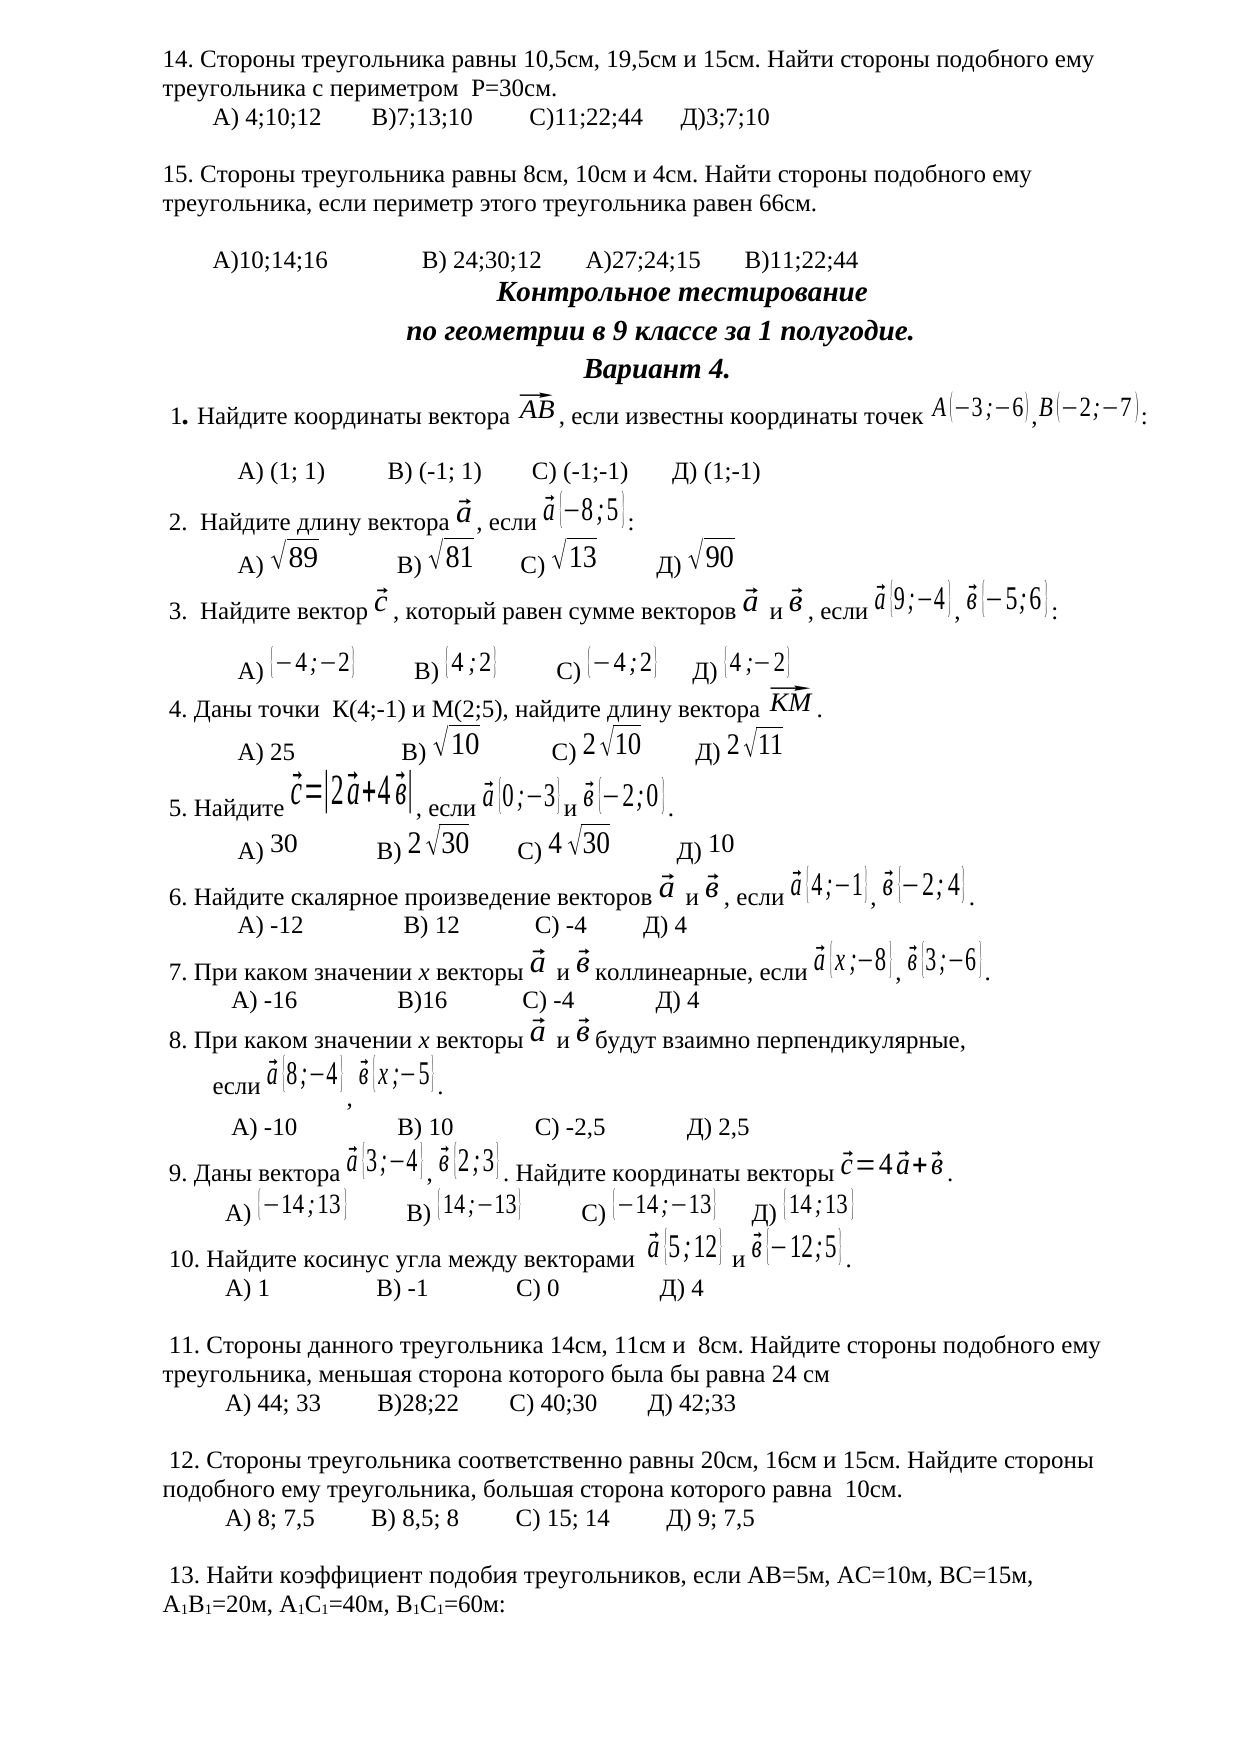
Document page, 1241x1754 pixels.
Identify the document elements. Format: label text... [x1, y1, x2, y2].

text А) 25 В) С) Д) [162, 723, 1152, 766]
list А) В) С) Д) [237, 536, 1152, 578]
text 15. Стороны треугольника равны 8см, 10см и 4см. Найти стороны подобного ему треугольника, если периметр этого треугольника равен 66см. [162, 159, 1152, 217]
text если , . [162, 1054, 1152, 1112]
text 5. Найдите , если и . [162, 766, 1152, 822]
list А) В) С) Д) [237, 645, 1152, 685]
list А) -12 В) 12 С) -4 Д) 4 [237, 911, 1152, 939]
text Вариант 4. [162, 351, 1152, 385]
text 11. Стороны данного треугольника 14см, 11см и 8см. Найдите стороны подобного ему треугольника, меньшая сторона которого была бы равна 24 см [162, 1330, 1152, 1388]
text по геометрии в 9 классе за 1 полугодие. [162, 313, 1152, 346]
text А) -16 В)16 С) -4 Д) 4 [162, 985, 1152, 1014]
list А) (1; 1) В) (-1; 1) С) (-1;-1) Д) (1;-1) [237, 456, 1152, 485]
text 12. Стороны треугольника соответственно равны 20см, 16см и 15см. Найдите стороны подобного ему треугольника, большая сторона которого равна 10см. [162, 1445, 1152, 1503]
text А) 4;10;12 В)7;13;10 С)11;22;44 Д)3;7;10 [162, 102, 1152, 131]
text 14. Стороны треугольника равны 10,5см, 19,5см и 15см. Найти стороны подобного ему треугольника с периметром Р=30см. [162, 44, 1152, 102]
text 2. Найдите длину вектора , если : [162, 489, 1152, 536]
text А) 44; 33 B)28;22 C) 40;30 Д) 42;33 [162, 1388, 1152, 1416]
text А) 8; 7,5 B) 8,5; 8 C) 15; 14 Д) 9; 7,5 [162, 1503, 1152, 1531]
text 3. Найдите вектор , который равен сумме векторов и , если , : [162, 578, 1152, 624]
text 8. При каком значении х векторы и будут взаимно перпендикулярные, [162, 1014, 1152, 1054]
text 6. Найдите скалярное произведение векторов и , если , . [162, 864, 1152, 911]
text А) 1 В) -1 С) 0 Д) 4 [162, 1273, 1152, 1301]
text А)10;14;16 В) 24;30;12 А)27;24;15 В)11;22;44 [162, 246, 1152, 274]
text 10. Найдите косинус угла между векторами и . [162, 1227, 1152, 1273]
text 7. При каком значении х векторы и коллинеарные, если , . [162, 939, 1152, 985]
text Контрольное тестирование [162, 274, 1152, 308]
text 9. Даны вектора , . Найдите координаты векторы . [162, 1141, 1152, 1187]
text А) -10 В) 10 С) -2,5 Д) 2,5 [162, 1112, 1152, 1141]
text 13. Найти коэффициент подобия треугольников, если АВ=5м, АС=10м, ВС=15м, А1В1=20м, А1С1=40м, В1С1=60м: [162, 1560, 1152, 1618]
list А) В) С) Д) [237, 822, 1152, 864]
text А) В) С) Д) [162, 1187, 1152, 1227]
text 1. Найдите координаты вектора , если известны координаты точек ,: [162, 390, 1152, 431]
text 4. Даны точки К(4;-1) и М(2;5), найдите длину вектора . [162, 685, 1152, 723]
